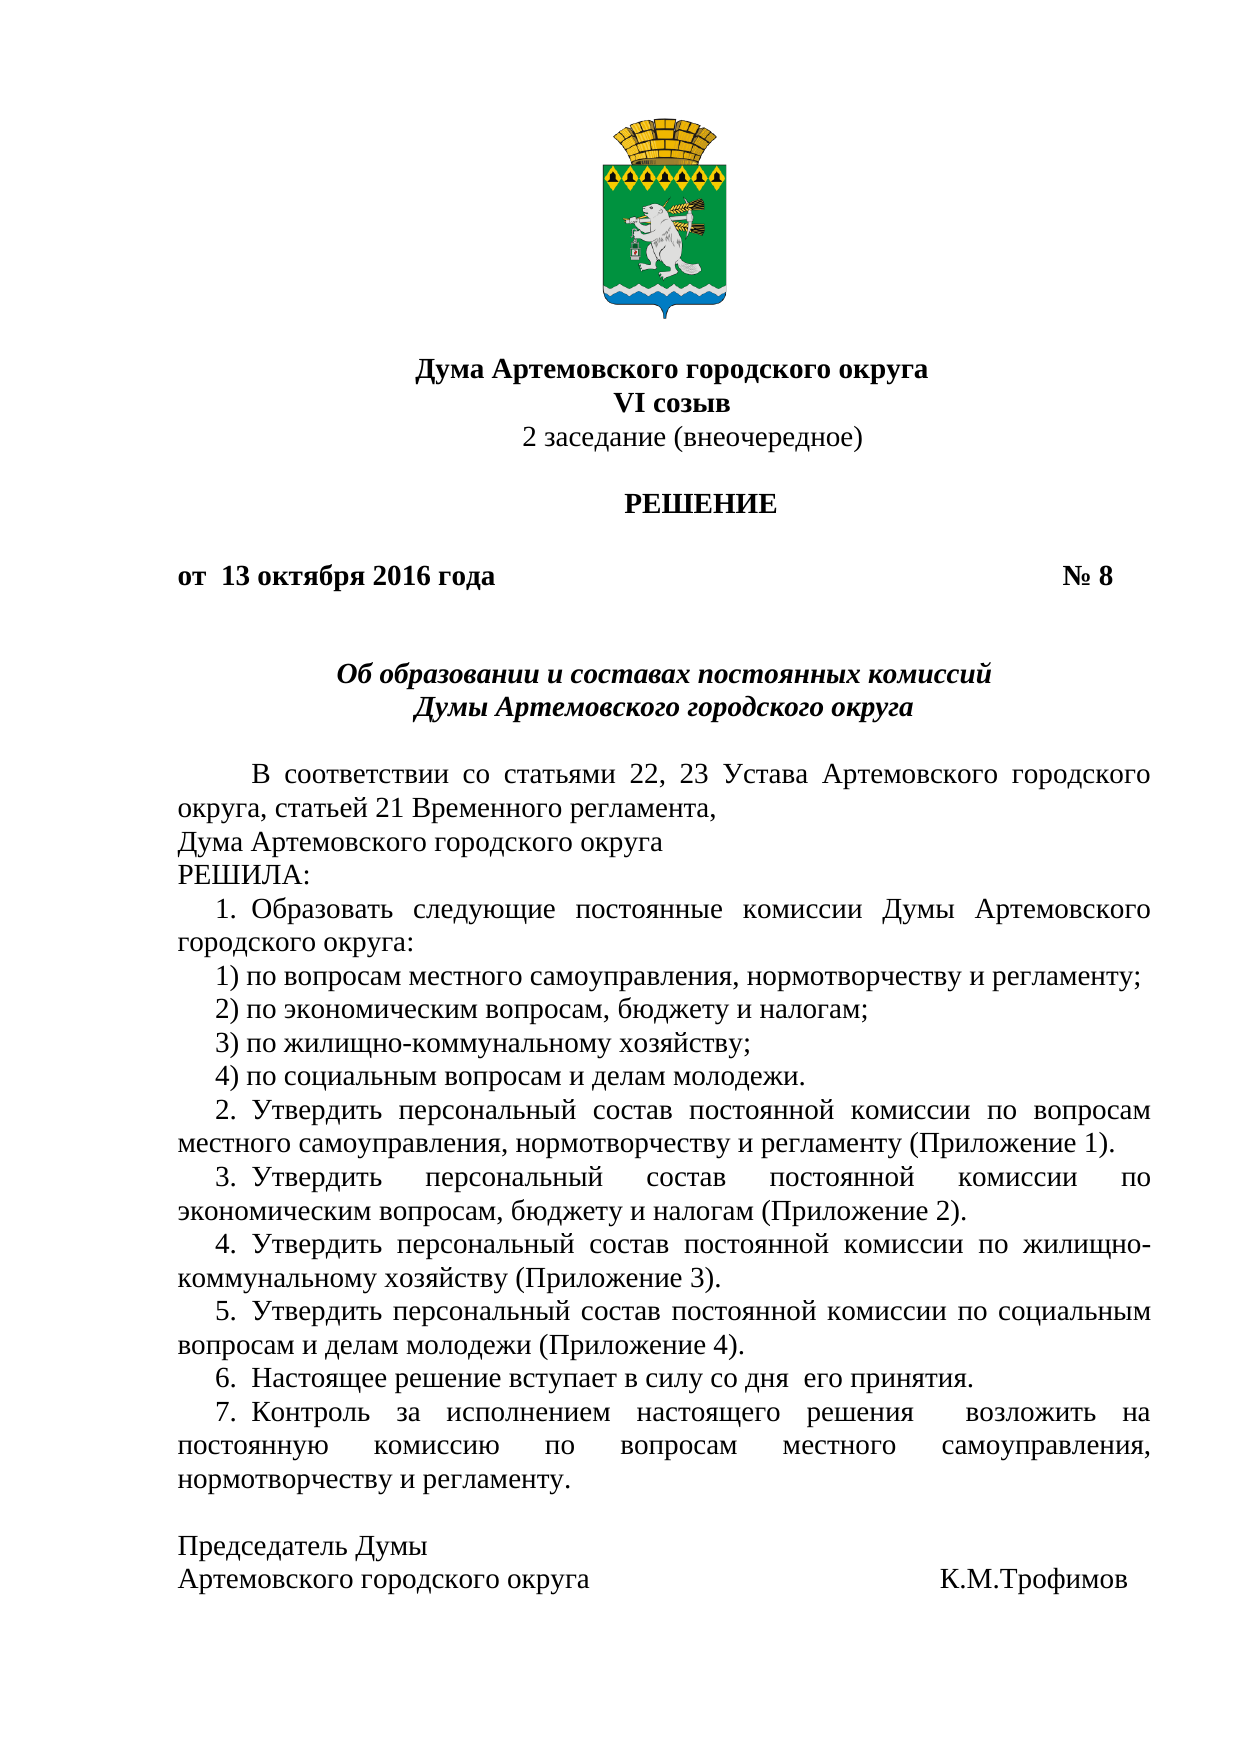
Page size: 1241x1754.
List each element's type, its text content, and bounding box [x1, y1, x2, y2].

text 4) по социальным вопросам и делам молодежи. [215, 1058, 1152, 1092]
list Контроль за исполнением настоящего решения возложить на постоянную комиссию по вопросам местного самоуправления, нормотворчеству и регламенту. [177, 1394, 1152, 1494]
text РЕШИЛА: [177, 857, 1152, 891]
text 2 заседание (внеочередное) [177, 419, 1152, 452]
text Артемовского городского округа К.М.Трофимов [177, 1562, 1152, 1595]
text Дума Артемовского городского округа [177, 824, 1152, 857]
text 1) по вопросам местного самоуправления, нормотворчеству и регламенту; [215, 958, 1152, 991]
text 2) по экономическим вопросам, бюджету и налогам; [215, 991, 1152, 1025]
text РЕШЕНИЕ [177, 486, 1152, 519]
text Думы Артемовского городского округа [177, 689, 1152, 723]
picture [602, 118, 727, 319]
text Об образовании и составах постоянных комиссий [177, 656, 1152, 689]
text В соответствии со статьями 22, 23 Устава Артемовского городского округа, статьей 21 Временного регламента, [177, 757, 1152, 824]
list Утвердить персональный состав постоянной комиссии по жилищно-коммунальному хозяйству (Приложение 3). [177, 1226, 1152, 1293]
list Образовать следующие постоянные комиссии Думы Артемовского городского округа: [177, 891, 1152, 958]
list Утвердить персональный состав постоянной комиссии по вопросам местного самоуправления, нормотворчеству и регламенту (Приложение 1). [177, 1092, 1152, 1159]
text VI созыв [177, 385, 1152, 419]
list Утвердить персональный состав постоянной комиссии по социальным вопросам и делам молодежи (Приложение 4). [177, 1293, 1152, 1360]
text Дума Артемовского городского округа [177, 352, 1152, 385]
list Утвердить персональный состав постоянной комиссии по экономическим вопросам, бюджету и налогам (Приложение 2). [177, 1159, 1152, 1226]
text 3) по жилищно-коммунальному хозяйству; [215, 1025, 1152, 1058]
text от 13 октября 2016 года № 8 [177, 558, 1152, 591]
list Настоящее решение вступает в силу со дня его принятия. [177, 1360, 1152, 1394]
text Председатель Думы [177, 1528, 1152, 1562]
